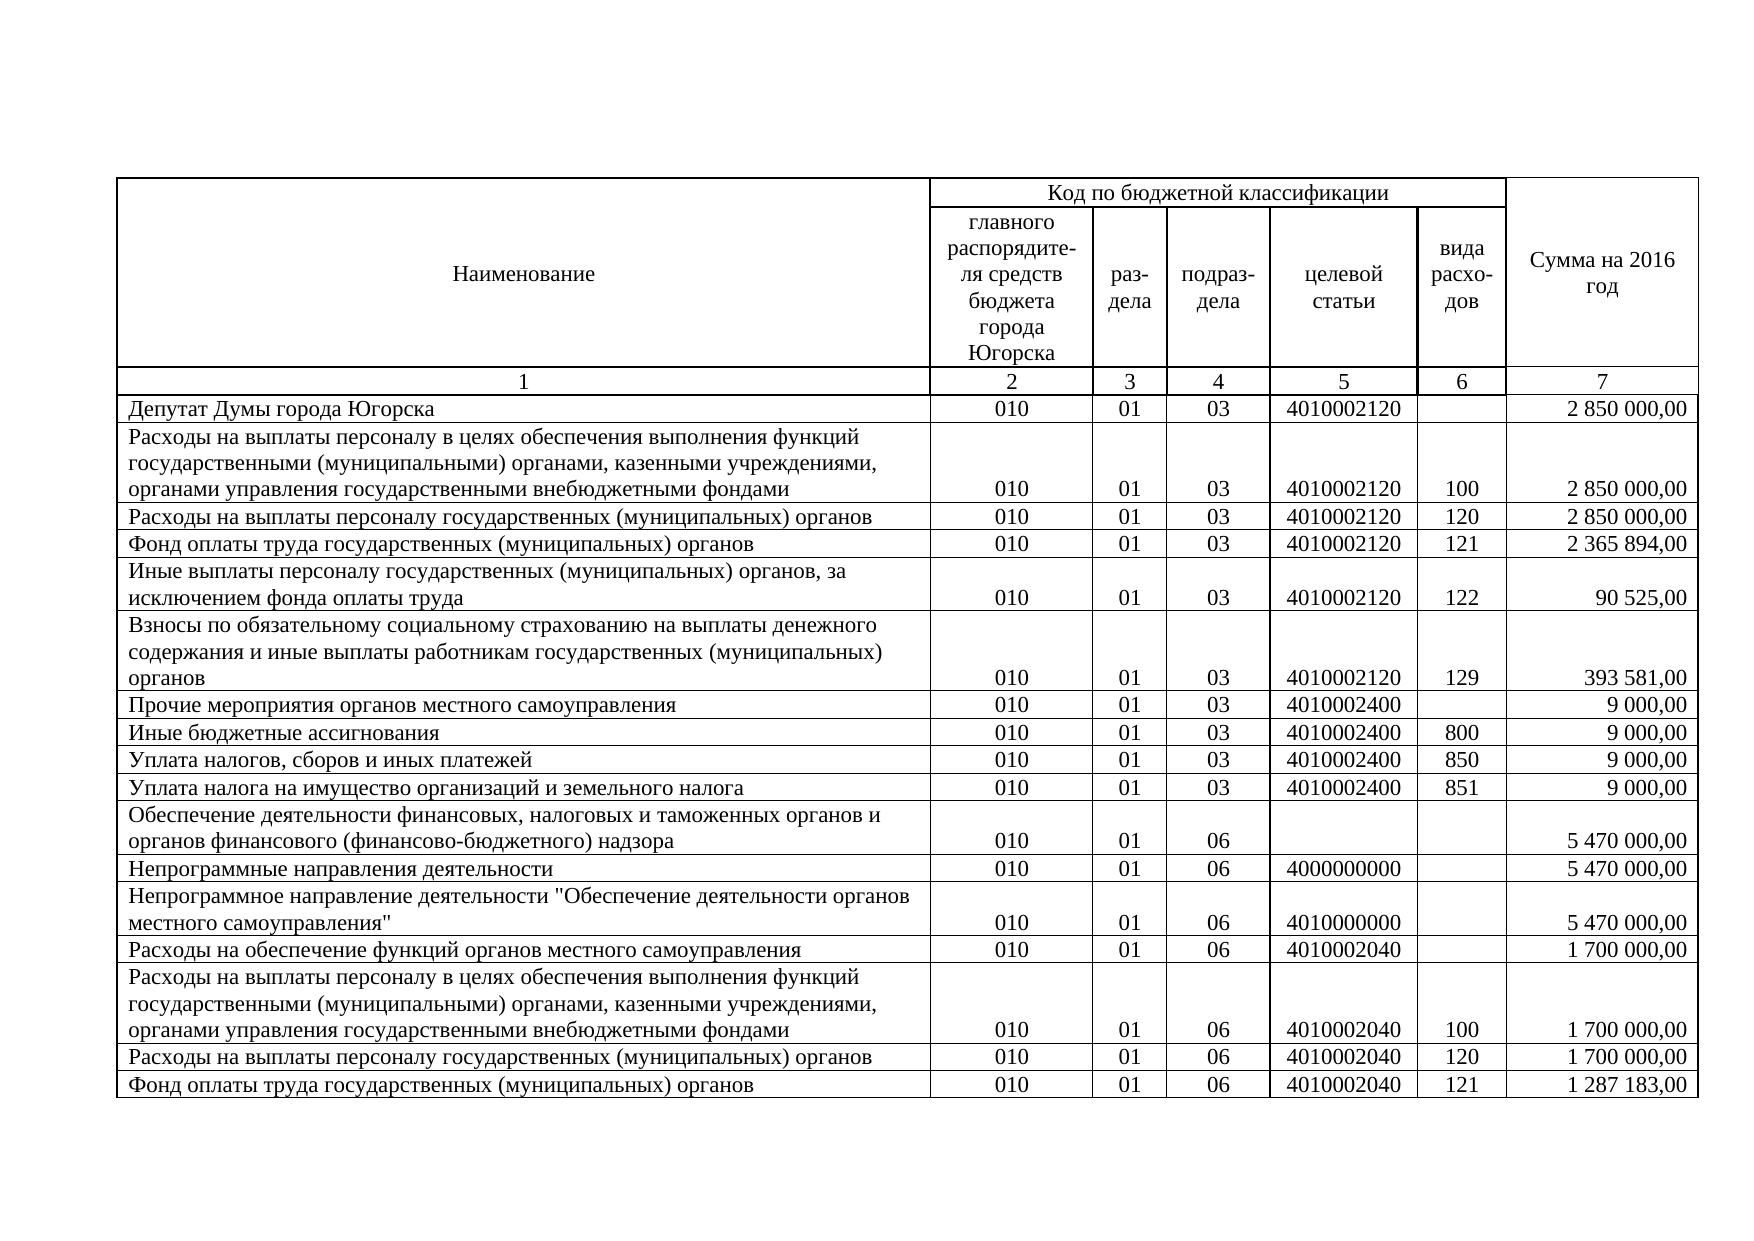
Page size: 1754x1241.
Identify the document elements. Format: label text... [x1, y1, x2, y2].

table_cell Фонд оплаты труда государственных (муниципальных) органов [118, 530, 930, 557]
table_cell 121 [1418, 530, 1506, 557]
table_cell 4010002040 [1271, 1071, 1417, 1097]
table_cell [1418, 882, 1506, 935]
table_cell 4010002120 [1271, 423, 1417, 502]
table_cell 01 [1093, 396, 1166, 422]
table_cell 06 [1167, 963, 1269, 1042]
table_cell Уплата налога на имущество организаций и земельного налога [118, 774, 930, 800]
table_header Сумма на 2016 год [1507, 178, 1698, 366]
table_cell 01 [1093, 963, 1166, 1042]
table_cell Депутат Думы города Югорска [118, 396, 930, 422]
table_cell 01 [1093, 423, 1166, 502]
table_cell 4 [1168, 368, 1269, 394]
table_cell 06 [1167, 882, 1269, 935]
table_cell 851 [1418, 774, 1506, 800]
table_cell 5 [1271, 368, 1416, 394]
table_cell 03 [1167, 558, 1269, 610]
table_cell 01 [1093, 1044, 1166, 1070]
table_cell Расходы на обеспечение функций органов местного самоуправления [118, 936, 930, 962]
table_cell 90 525,00 [1507, 558, 1697, 610]
table_cell 010 [931, 963, 1092, 1042]
table_cell 5 470 000,00 [1507, 882, 1697, 935]
table_cell 010 [931, 1071, 1092, 1097]
table_cell Расходы на выплаты персоналу государственных (муниципальных) органов [118, 1044, 930, 1070]
table_cell 4010002120 [1271, 611, 1417, 690]
table_cell 7 [1507, 367, 1698, 394]
table_cell 120 [1418, 1044, 1506, 1070]
table_cell 01 [1093, 719, 1166, 745]
table_cell 5 470 000,00 [1507, 801, 1697, 854]
table_cell 01 [1093, 691, 1166, 718]
table_cell 01 [1093, 611, 1166, 690]
table_cell 01 [1093, 855, 1166, 881]
table_cell 010 [931, 801, 1092, 854]
table_cell 800 [1418, 719, 1506, 745]
table_cell Непрограммные направления деятельности [118, 855, 930, 881]
table_cell 4010002120 [1271, 396, 1417, 422]
table_cell 9 000,00 [1507, 691, 1697, 718]
table_cell 01 [1093, 530, 1166, 557]
table_cell Обеспечение деятельности финансовых, налоговых и таможенных органов и органов финансового (финансово-бюджетного) надзора [118, 801, 930, 854]
table_cell 5 470 000,00 [1507, 855, 1697, 881]
table_cell 06 [1167, 1044, 1269, 1070]
table_cell 4010002120 [1271, 503, 1417, 529]
table_cell 9 000,00 [1507, 746, 1697, 773]
table_cell 010 [931, 530, 1092, 557]
table_cell 03 [1167, 774, 1269, 800]
table_cell [1271, 801, 1417, 854]
table_cell 06 [1167, 936, 1269, 962]
table_cell 010 [931, 1044, 1092, 1070]
table_cell 1 [118, 368, 929, 394]
table_cell целевой статьи [1271, 208, 1416, 366]
table_cell 010 [931, 855, 1092, 881]
table_cell 4010002040 [1271, 1044, 1417, 1070]
table_cell 3 [1094, 368, 1166, 394]
table_cell 4010002400 [1271, 774, 1417, 800]
table_cell Уплата налогов, сборов и иных платежей [118, 746, 930, 773]
table_cell 4010002400 [1271, 719, 1417, 745]
table_cell Иные бюджетные ассигнования [118, 719, 930, 745]
table_cell подраз-дела [1168, 208, 1269, 366]
table_cell [1418, 936, 1506, 962]
table_cell 010 [931, 558, 1092, 610]
table_cell 03 [1167, 396, 1269, 422]
table_cell 9 000,00 [1507, 774, 1697, 800]
table_cell 100 [1418, 423, 1506, 502]
table_cell [1418, 396, 1506, 422]
table_cell 2 850 000,00 [1507, 395, 1697, 422]
table_cell [1418, 801, 1506, 854]
table_cell 100 [1418, 963, 1506, 1042]
table_cell 010 [931, 746, 1092, 773]
table_cell 01 [1093, 774, 1166, 800]
table_cell 4010002040 [1271, 936, 1417, 962]
table_cell 01 [1093, 558, 1166, 610]
table_cell Фонд оплаты труда государственных (муниципальных) органов [118, 1071, 930, 1097]
table_cell 1 700 000,00 [1507, 1044, 1697, 1070]
table_cell 01 [1093, 882, 1166, 935]
table_cell 010 [931, 611, 1092, 690]
table_cell 03 [1167, 691, 1269, 718]
table_cell 010 [931, 719, 1092, 745]
table_cell 06 [1167, 1071, 1269, 1097]
table_cell 010 [931, 774, 1092, 800]
table_cell вида расхо-дов [1419, 208, 1505, 366]
table_cell Расходы на выплаты персоналу в целях обеспечения выполнения функций государственными (муниципальными) органами, казенными учреждениями, органами управления государственными внебюджетными фондами [118, 423, 930, 502]
table_cell раз-дела [1094, 208, 1166, 366]
table_cell 010 [931, 423, 1092, 502]
table_cell Иные выплаты персоналу государственных (муниципальных) органов, за исключением фонда оплаты труда [118, 558, 930, 610]
table_cell 4010002040 [1271, 963, 1417, 1042]
table_cell главного распорядите-ля средств бюджета города Югорска [931, 208, 1092, 366]
table_cell 9 000,00 [1507, 719, 1697, 745]
table_cell 06 [1167, 855, 1269, 881]
table_cell 4010000000 [1271, 882, 1417, 935]
table_cell 121 [1418, 1071, 1506, 1097]
table_cell 120 [1418, 503, 1506, 529]
table_cell 4010002400 [1271, 746, 1417, 773]
table_cell 03 [1167, 719, 1269, 745]
table_cell 010 [931, 882, 1092, 935]
table_cell 01 [1093, 801, 1166, 854]
table_cell 122 [1418, 558, 1506, 610]
table_cell Расходы на выплаты персоналу государственных (муниципальных) органов [118, 503, 930, 529]
table_cell 129 [1418, 611, 1506, 690]
table_cell [1418, 691, 1506, 718]
table_cell 03 [1167, 746, 1269, 773]
table_cell 010 [931, 936, 1092, 962]
table_cell 1 287 183,00 [1507, 1071, 1697, 1097]
table_cell Прочие мероприятия органов местного самоуправления [118, 691, 930, 718]
table_cell 4010002120 [1271, 530, 1417, 557]
table_cell 01 [1093, 1071, 1166, 1097]
table_cell 01 [1093, 746, 1166, 773]
table_cell Непрограммное направление деятельности "Обеспечение деятельности органов местного самоуправления" [118, 882, 930, 935]
table_cell 2 850 000,00 [1507, 423, 1697, 502]
table_cell Расходы на выплаты персоналу в целях обеспечения выполнения функций государственными (муниципальными) органами, казенными учреждениями, органами управления государственными внебюджетными фондами [118, 963, 930, 1042]
table_cell 2 850 000,00 [1507, 503, 1697, 529]
table_cell 850 [1418, 746, 1506, 773]
table_cell 01 [1093, 936, 1166, 962]
table_header Наименование [118, 179, 929, 366]
table_cell 06 [1167, 801, 1269, 854]
table_cell 03 [1167, 503, 1269, 529]
table_cell 03 [1167, 423, 1269, 502]
table_cell 2 [931, 368, 1092, 394]
table_cell 010 [931, 396, 1092, 422]
table_cell 4010002120 [1271, 558, 1417, 610]
table_cell 01 [1093, 503, 1166, 529]
table_cell Взносы по обязательному социальному страхованию на выплаты денежного содержания и иные выплаты работникам государственных (муниципальных) органов [118, 611, 930, 690]
table_cell 010 [931, 503, 1092, 529]
table_cell 03 [1167, 530, 1269, 557]
table_cell 2 365 894,00 [1507, 530, 1697, 557]
table_cell [1418, 855, 1506, 881]
table_header Код по бюджетной классификации [931, 179, 1505, 206]
table_cell 393 581,00 [1507, 611, 1697, 690]
table_cell 4000000000 [1271, 855, 1417, 881]
table_cell 1 700 000,00 [1507, 963, 1697, 1042]
table_cell 010 [931, 691, 1092, 718]
table_cell 4010002400 [1271, 691, 1417, 718]
table_cell 1 700 000,00 [1507, 936, 1697, 962]
table_cell 6 [1419, 368, 1505, 394]
table_cell 03 [1167, 611, 1269, 690]
